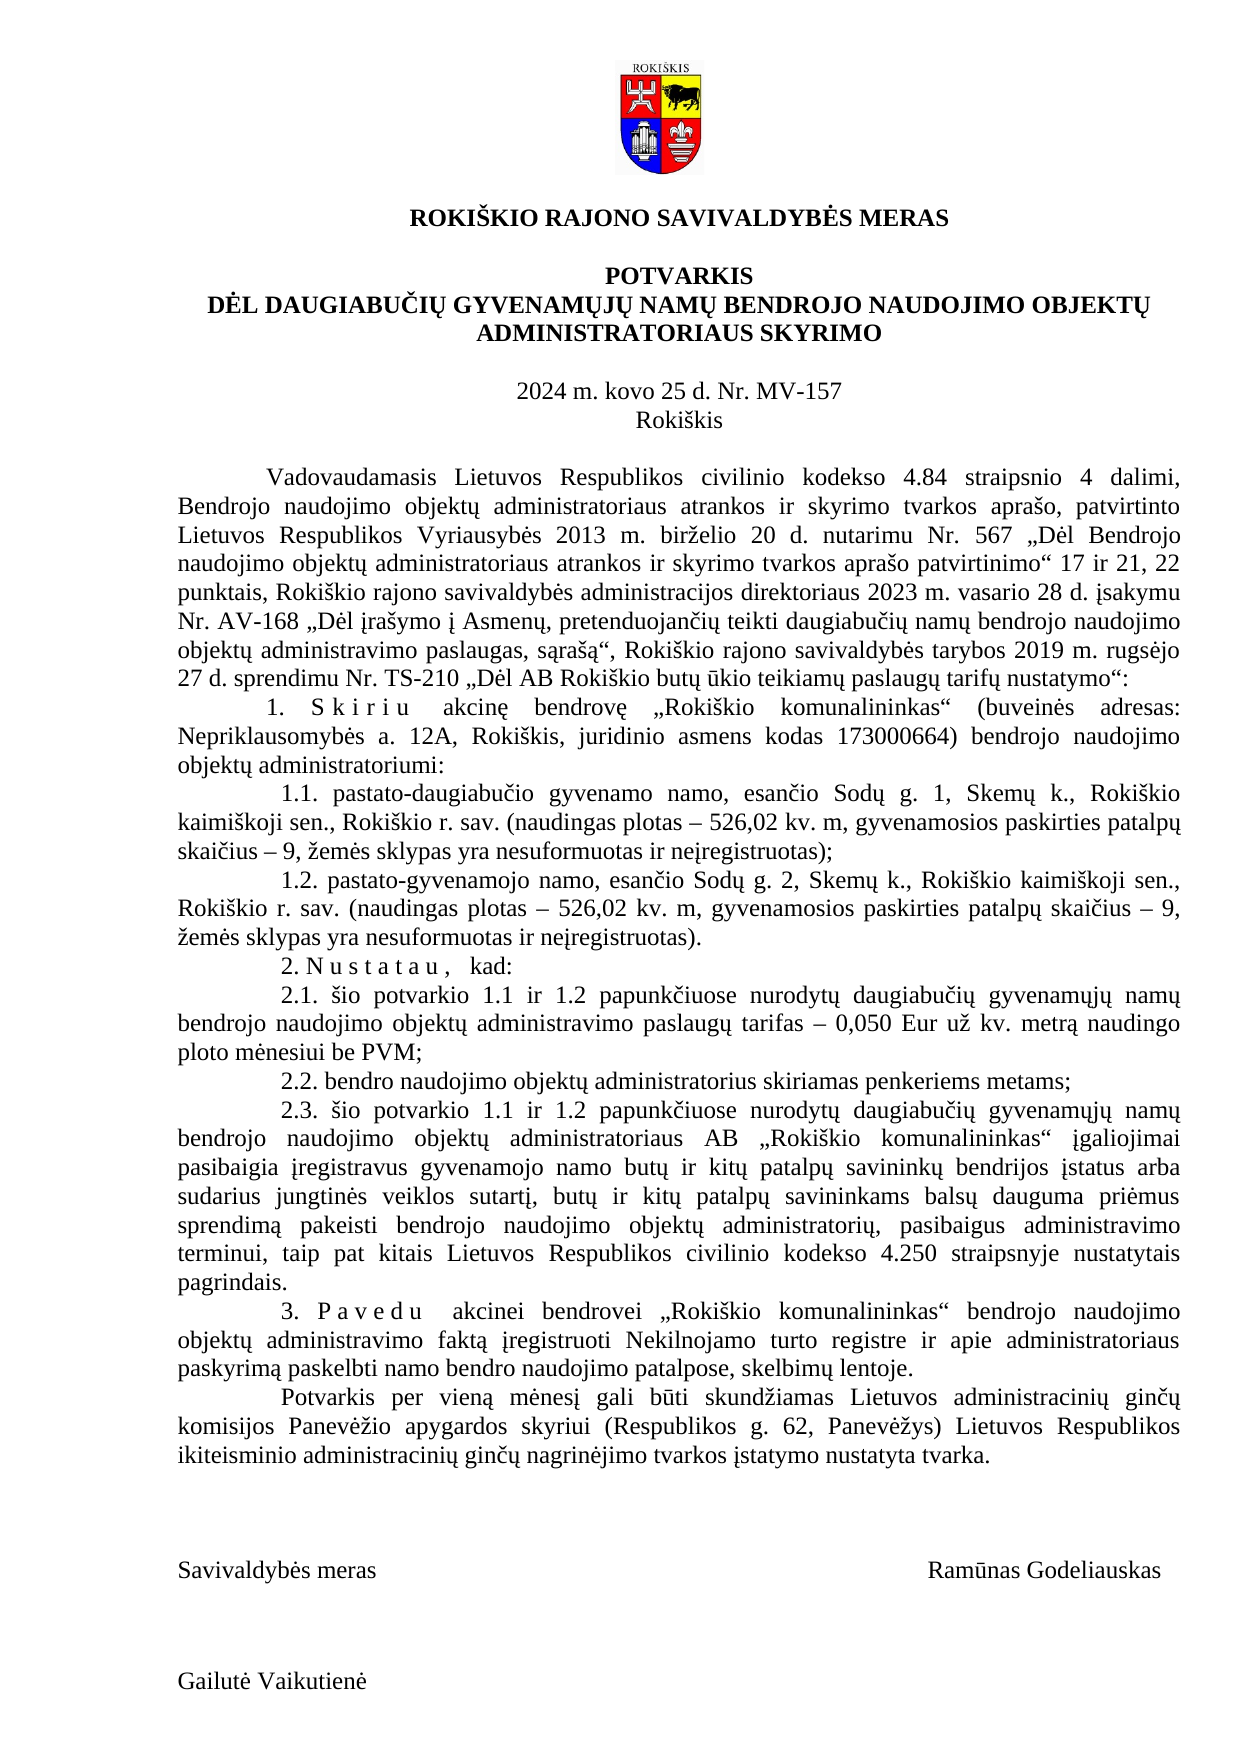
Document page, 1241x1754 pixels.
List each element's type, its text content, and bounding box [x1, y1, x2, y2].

text 2024 m. kovo 25 d. Nr. MV-157 [177, 376, 1181, 405]
text 2.3. šio potvarkio 1.1 ir 1.2 papunkčiuose nurodytų daugiabučių gyvenamųjų namų bendrojo naudojimo objektų administratoriaus AB „Rokiškio komunalininkas“ įgaliojimai pasibaigia įregistravus gyvenamojo namo butų ir kitų patalpų savininkų bendrijos įstatus arba sudarius jungtinės veiklos sutartį, butų ir kitų patalpų savininkams balsų dauguma priėmus sprendimą pakeisti bendrojo naudojimo objektų administratorių, pasibaigus administravimo terminui, taip pat kitais Lietuvos Respublikos civilinio kodekso 4.250 straipsnyje nustatytais pagrindais. [177, 1095, 1181, 1296]
text DĖL DAUGIABUČIŲ GYVENAMŲJŲ NAMŲ BENDROJO NAUDOJIMO OBJEKTŲ ADMINISTRATORIAUS SKYRIMO [177, 290, 1181, 347]
text 3. Pavedu akcinei bendrovei „Rokiškio komunalininkas“ bendrojo naudojimo objektų administravimo faktą įregistruoti Nekilnojamo turto registre ir apie administratoriaus paskyrimą paskelbti namo bendro naudojimo patalpose, skelbimų lentoje. [177, 1296, 1181, 1382]
text Rokiškis [177, 405, 1181, 433]
text Potvarkis per vieną mėnesį gali būti skundžiamas Lietuvos administracinių ginčų komisijos Panevėžio apygardos skyriui (Respublikos g. 62, Panevėžys) Lietuvos Respublikos ikiteisminio administracinių ginčų nagrinėjimo tvarkos įstatymo nustatyta tvarka. [177, 1382, 1181, 1468]
text 1.1. pastato-daugiabučio gyvenamo namo, esančio Sodų g. 1, Skemų k., Rokiškio kaimiškoji sen., Rokiškio r. sav. (naudingas plotas – 526,02 kv. m, gyvenamosios paskirties patalpų skaičius – 9, žemės sklypas yra nesuformuotas ir neįregistruotas); [177, 778, 1181, 865]
text 2.2. bendro naudojimo objektų administratorius skiriamas penkeriems metams; [177, 1066, 1181, 1095]
text 2. Nustatau, kad: [177, 951, 1181, 980]
text 1.2. pastato-gyvenamojo namo, esančio Sodų g. 2, Skemų k., Rokiškio kaimiškoji sen., Rokiškio r. sav. (naudingas plotas – 526,02 kv. m, gyvenamosios paskirties patalpų skaičius – 9, žemės sklypas yra nesuformuotas ir neįregistruotas). [177, 865, 1181, 951]
text 1. Skiriu akcinę bendrovę „Rokiškio komunalininkas“ (buveinės adresas: Nepriklausomybės a. 12A, Rokiškis, juridinio asmens kodas 173000664) bendrojo naudojimo objektų administratoriumi: [177, 692, 1181, 778]
text Vadovaudamasis Lietuvos Respublikos civilinio kodekso 4.84 straipsnio 4 dalimi, Bendrojo naudojimo objektų administratoriaus atrankos ir skyrimo tvarkos aprašo, patvirtinto Lietuvos Respublikos Vyriausybės 2013 m. birželio 20 d. nutarimu Nr. 567 „Dėl Bendrojo naudojimo objektų administratoriaus atrankos ir skyrimo tvarkos aprašo patvirtinimo“ 17 ir 21, 22 punktais, Rokiškio rajono savivaldybės administracijos direktoriaus 2023 m. vasario 28 d. įsakymu Nr. AV-168 „Dėl įrašymo į Asmenų, pretenduojančių teikti daugiabučių namų bendrojo naudojimo objektų administravimo paslaugas, sąrašą“, Rokiškio rajono savivaldybės tarybos 2019 m. rugsėjo 27 d. sprendimu Nr. TS-210 „Dėl AB Rokiškio butų ūkio teikiamų paslaugų tarifų nustatymo“: [177, 577, 1181, 692]
text Savivaldybės meras Ramūnas Godeliauskas [177, 1555, 1181, 1583]
picture [615, 60, 705, 175]
text 2.1. šio potvarkio 1.1 ir 1.2 papunkčiuose nurodytų daugiabučių gyvenamųjų namų bendrojo naudojimo objektų administravimo paslaugų tarifas – 0,050 Eur už kv. metrą naudingo ploto mėnesiui be PVM; [177, 980, 1181, 1066]
